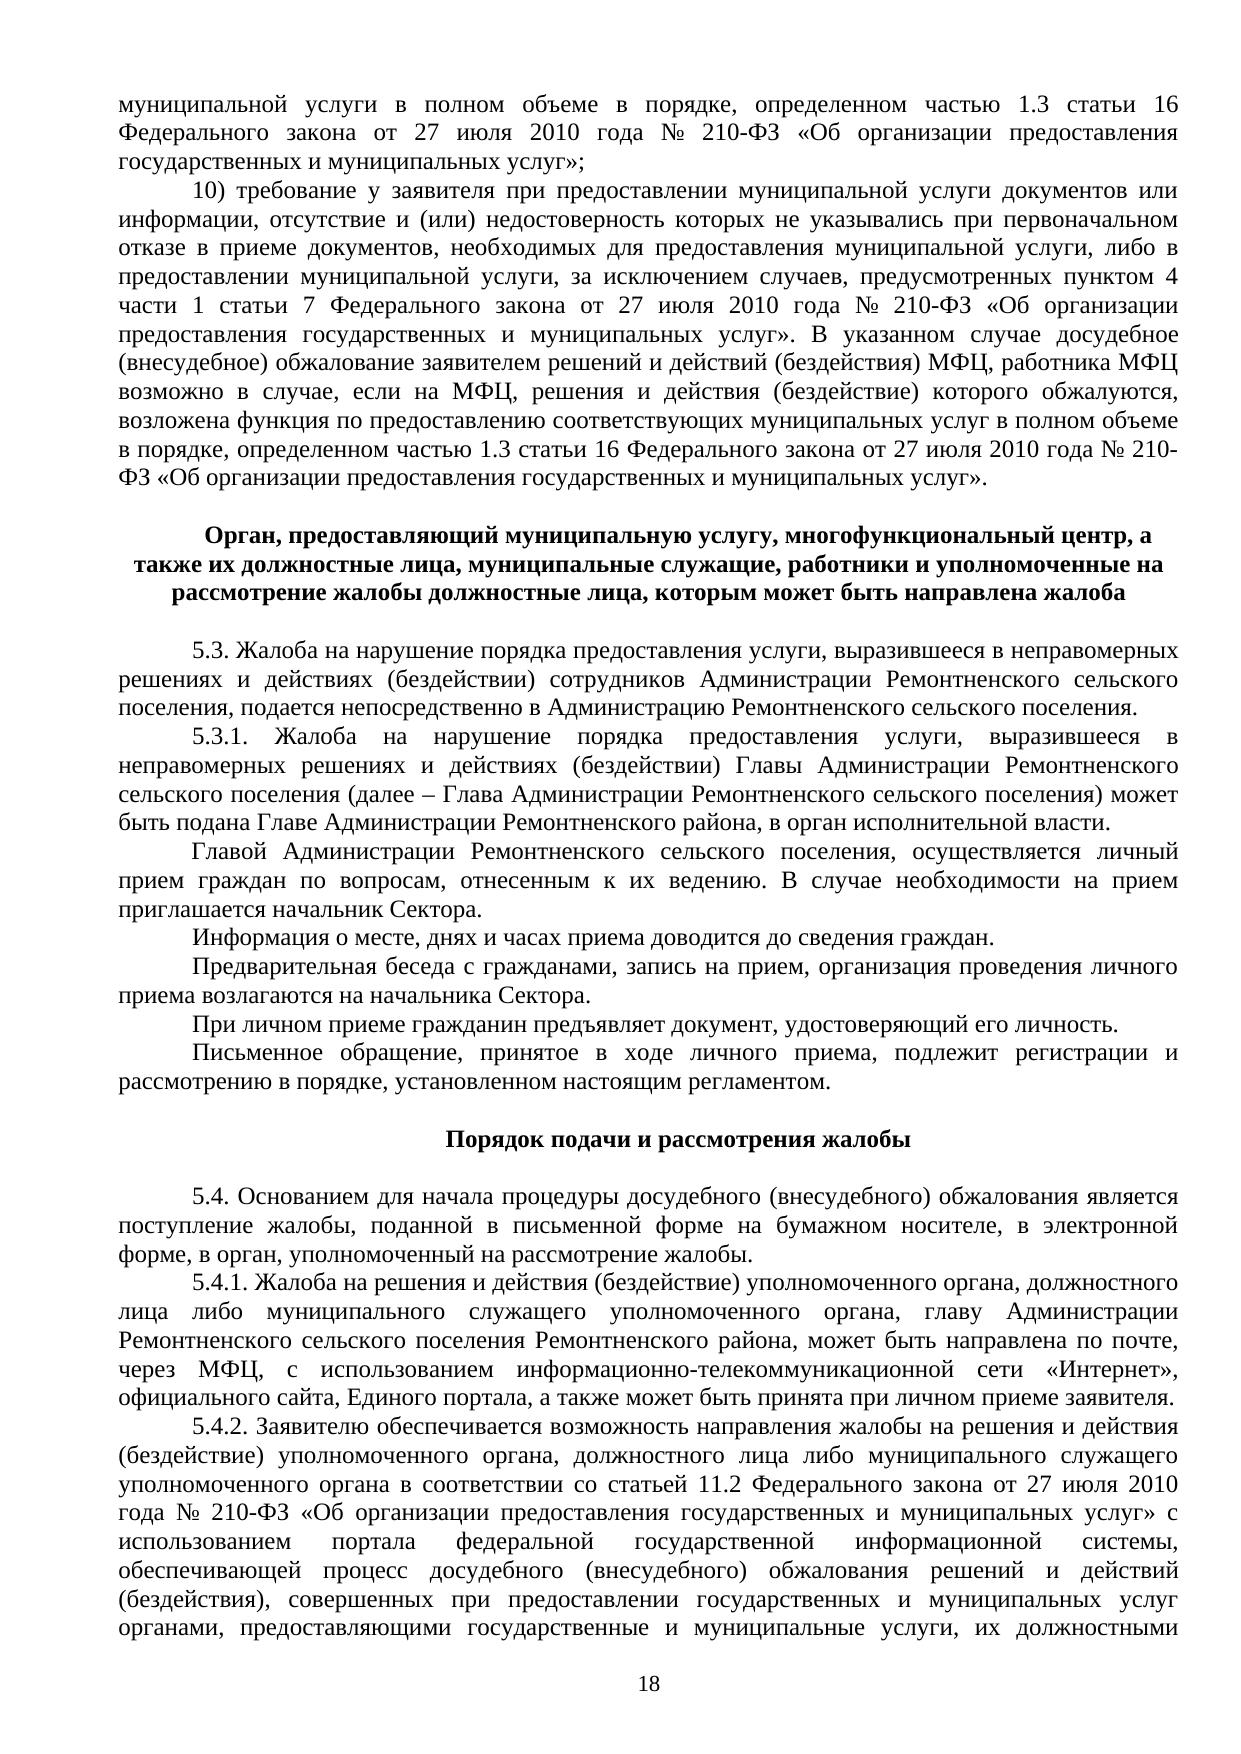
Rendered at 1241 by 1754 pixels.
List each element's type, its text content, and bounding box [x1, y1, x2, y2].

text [118, 89, 1179, 175]
text 5.4. Основанием для начала процедуры досудебного (внесудебного) обжалования является поступление жалобы, поданной в письменной форме на бумажном носителе, в электронной форме, в орган, уполномоченный на рассмотрение жалобы. [118, 1181, 1179, 1267]
text 5.3.1. Жалоба на нарушение порядка предоставления услуги, выразившееся в неправомерных решениях и действиях (бездействии) Главы Администрации Ремонтненского сельского поселения (далее – Глава Администрации Ремонтненского сельского поселения) может быть подана Главе Администрации Ремонтненского района, в орган исполнительной власти. [118, 721, 1179, 836]
text Главой Администрации Ремонтненского сельского поселения, осуществляется личный прием граждан по вопросам, отнесенным к их ведению. В случае необходимости на прием приглашается начальник Сектора. [118, 836, 1179, 922]
text Предварительная беседа с гражданами, запись на прием, организация проведения личного приема возлагаются на начальника Сектора. [118, 951, 1179, 1009]
text При личном приеме гражданин предъявляет документ, удостоверяющий его личность. [118, 1009, 1179, 1037]
text 5.3. Жалоба на нарушение порядка предоставления услуги, выразившееся в неправомерных решениях и действиях (бездействии) сотрудников Администрации Ремонтненского сельского поселения, подается непосредственно в Администрацию Ремонтненского сельского поселения. [118, 635, 1179, 721]
text 5.4.1. Жалоба на решения и действия (бездействие) уполномоченного органа, должностного лица либо муниципального служащего уполномоченного органа, главу Администрации Ремонтненского сельского поселения Ремонтненского района, может быть направлена по почте, через МФЦ, с использованием информационно-телекоммуникационной сети «Интернет», официального сайта, Единого портала, а также может быть принята при личном приеме заявителя. [118, 1267, 1179, 1411]
text Орган, предоставляющий муниципальную услугу, многофункциональный центр, а также их должностные лица, муниципальные служащие, работники и уполномоченные на рассмотрение жалобы должностные лица, которым может быть направлена жалоба [118, 520, 1179, 606]
text Информация о месте, днях и часах приема доводится до сведения граждан. [118, 922, 1179, 951]
text 10) требование у заявителя при предоставлении муниципальной услуги документов или информации, отсутствие и (или) недостоверность которых не указывались при первоначальном отказе в приеме документов, необходимых для предоставления муниципальной услуги, либо в предоставлении муниципальной услуги, за исключением случаев, предусмотренных пунктом 4 части 1 статьи 7 Федерального закона от 27 июля 2010 года № 210-ФЗ «Об организации предоставления государственных и муниципальных услуг». В указанном случае досудебное (внесудебное) обжалование заявителем решений и действий (бездействия) МФЦ, работника МФЦ возможно в случае, если на МФЦ, решения и действия (бездействие) которого обжалуются, возложена функция по предоставлению соответствующих муниципальных услуг в полном объеме в порядке, определенном частью 1.3 статьи 16 Федерального закона от 27 июля 2010 года № 210-ФЗ «Об организации предоставления государственных и муниципальных услуг». [118, 175, 1179, 491]
text Порядок подачи и рассмотрения жалобы [118, 1124, 1179, 1152]
text Письменное обращение, принятое в ходе личного приема, подлежит регистрации и рассмотрению в порядке, установленном настоящим регламентом. [118, 1037, 1179, 1095]
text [118, 1411, 1179, 1641]
